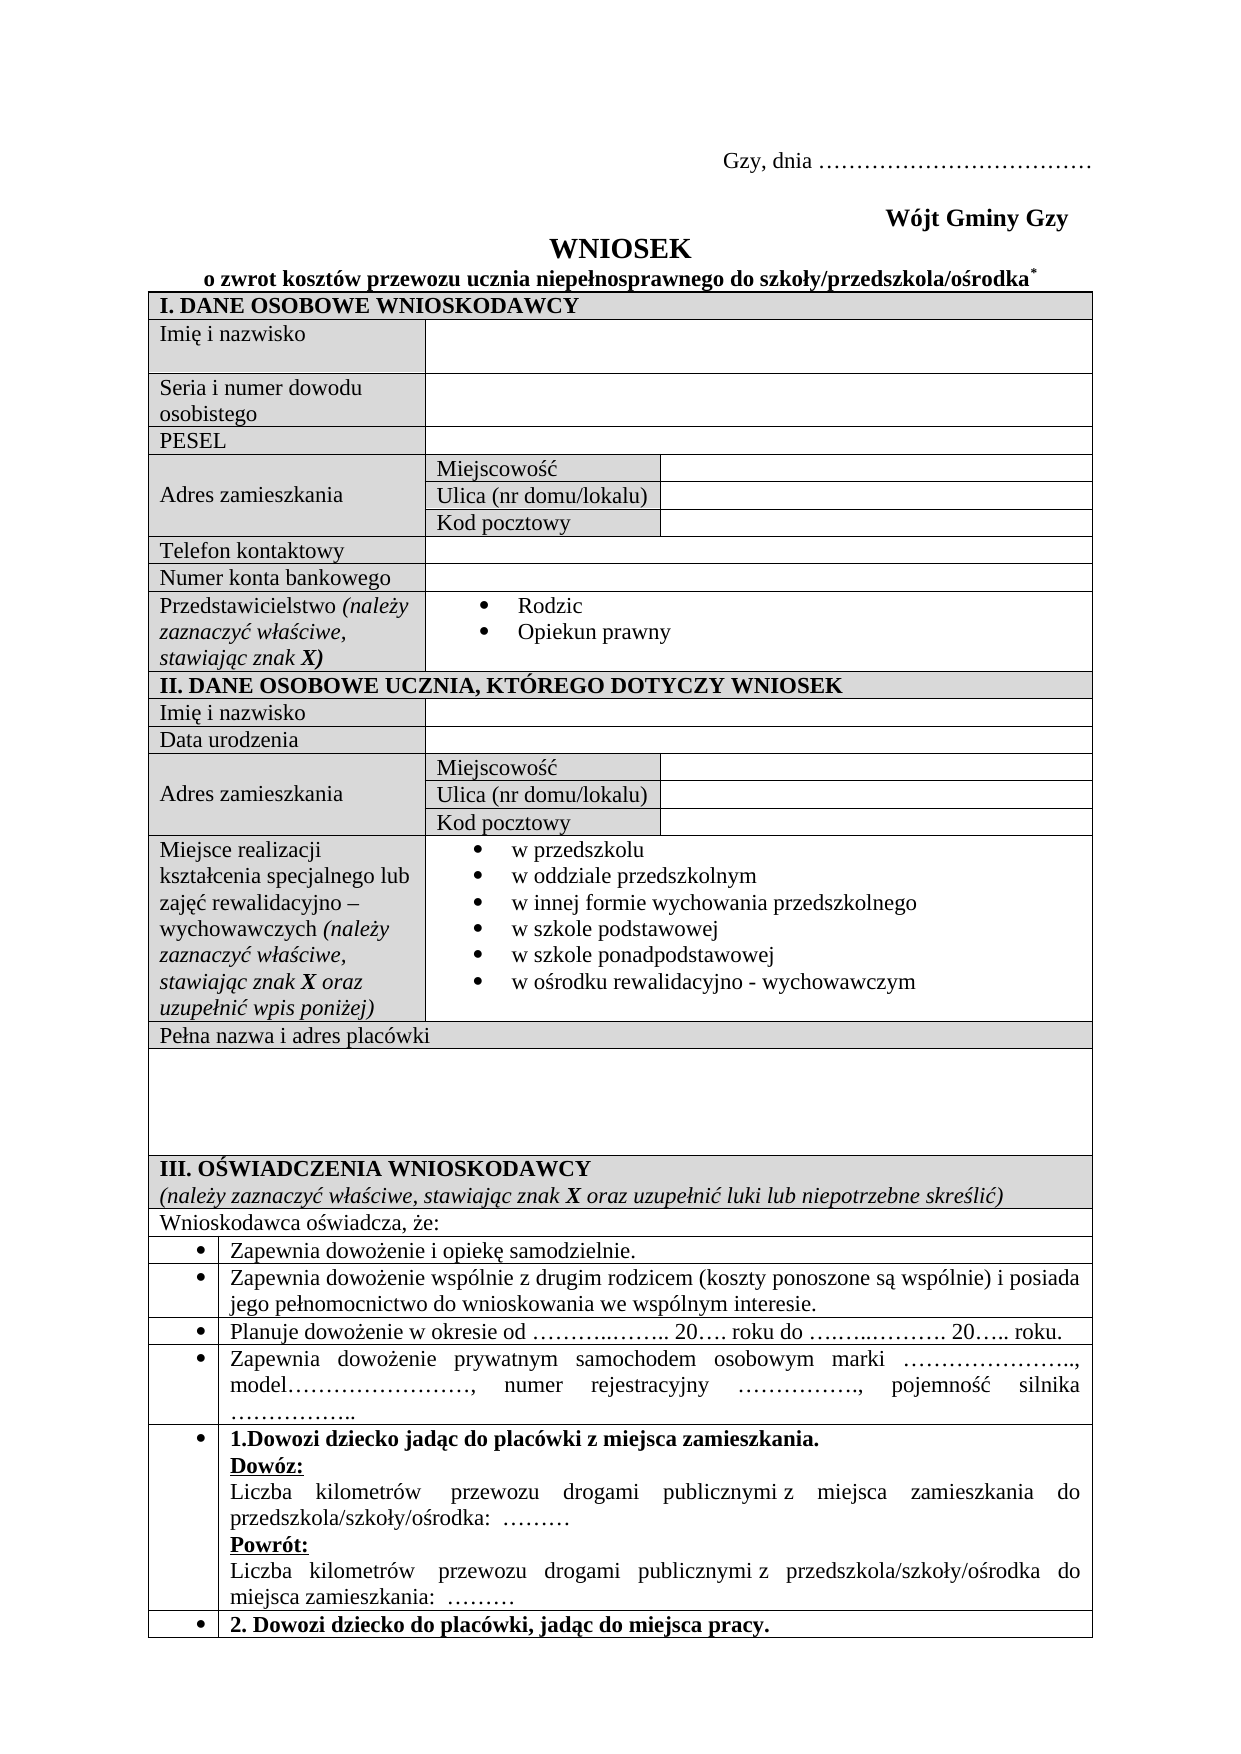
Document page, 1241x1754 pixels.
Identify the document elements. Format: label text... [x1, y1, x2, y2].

table_cell Miejsce realizacji kształcenia specjalnego lub zajęć rewalidacyjno – wychowawczych (należy zaznaczyć właściwe, stawiając znak X oraz uzupełnić wpis poniżej) [149, 836, 425, 1021]
table_cell [661, 754, 1092, 780]
table_cell PESEL [149, 427, 425, 454]
table_cell 1.Dowozi dziecko jadąc do placówki z miejsca zamieszkania. Dowóz: Liczba kilometrów przewozu drogami publicznymi z miejsca zamieszkania do przedszkola/szkoły/ośrodka: ……… Powrót: Liczba kilometrów przewozu drogami publicznymi z przedszkola/szkoły/ośrodka do miejsca zamieszkania: ……… [219, 1425, 1092, 1610]
table_cell Miejscowość [426, 754, 660, 780]
table_cell [426, 537, 1092, 563]
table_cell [219, 1611, 1092, 1637]
table_cell Kod pocztowy [426, 809, 660, 835]
table_cell [661, 455, 1092, 481]
table_cell w przedszkolu w oddziale przedszkolnym w innej formie wychowania przedszkolnego w szkole podstawowej w szkole ponadpodstawowej w ośrodku rewalidacyjno - wychowawczym [426, 836, 1092, 1021]
table_cell Ulica (nr domu/lokalu) [426, 781, 660, 808]
table_cell [661, 482, 1092, 508]
table_cell [426, 699, 1092, 726]
table_cell Przedstawicielstwo (należy zaznaczyć właściwe, stawiając znak X) [149, 592, 425, 671]
table_cell [149, 1237, 218, 1263]
text o zwrot kosztów przewozu ucznia niepełnosprawnego do szkoły/przedszkola/ośrodka* [148, 265, 1093, 291]
table_cell Telefon kontaktowy [149, 537, 425, 563]
table_cell Zapewnia dowożenie wspólnie z drugim rodzicem (koszty ponoszone są wspólnie) i posiada jego pełnomocnictwo do wnioskowania we wspólnym interesie. [219, 1264, 1092, 1317]
table_cell Planuje dowożenie w okresie od ………..…….. 20…. roku do ….…..………. 20….. roku. [219, 1318, 1092, 1344]
table_cell [426, 374, 1092, 426]
table_cell Ulica (nr domu/lokalu) [426, 482, 660, 508]
table_cell Miejscowość [426, 455, 660, 481]
table_cell Seria i numer dowodu osobistego [149, 374, 425, 426]
table_cell [426, 427, 1092, 454]
table_cell [149, 1425, 218, 1610]
table_cell [149, 1049, 1092, 1154]
table_cell [149, 1318, 218, 1344]
table_cell [661, 809, 1092, 835]
table_cell [149, 1345, 218, 1424]
table_cell Adres zamieszkania [149, 455, 425, 536]
table_cell III. OŚWIADCZENIA WNIOSKODAWCY (należy zaznaczyć właściwe, stawiając znak X oraz uzupełnić luki lub niepotrzebne skreślić) [149, 1156, 1092, 1208]
table_cell [149, 1611, 218, 1637]
table_cell Data urodzenia [149, 727, 425, 753]
table_cell [426, 564, 1092, 591]
table_cell [661, 781, 1092, 808]
table_cell [661, 510, 1092, 536]
table_cell [426, 320, 1092, 372]
text WNIOSEK [148, 231, 1093, 265]
text Wójt Gminy Gzy [885, 203, 1093, 231]
table_cell [149, 1264, 218, 1317]
table_cell Pełna nazwa i adres placówki [149, 1022, 1092, 1048]
text Gzy, dnia ……………………………… [148, 148, 1093, 174]
table_cell Zapewnia dowożenie i opiekę samodzielnie. [219, 1237, 1092, 1263]
table_header I. DANE OSOBOWE WNIOSKODAWCY [149, 293, 1092, 319]
table_cell Imię i nazwisko [149, 699, 425, 726]
table_cell [426, 727, 1092, 753]
table_cell Wnioskodawca oświadcza, że: [149, 1209, 1092, 1236]
table_cell Rodzic Opiekun prawny [426, 592, 1092, 671]
table_cell Adres zamieszkania [149, 754, 425, 835]
table_cell Numer konta bankowego [149, 564, 425, 591]
table_cell Kod pocztowy [426, 510, 660, 536]
table_cell II. DANE OSOBOWE UCZNIA, KTÓREGO DOTYCZY WNIOSEK [149, 672, 1092, 698]
table_cell Zapewnia dowożenie prywatnym samochodem osobowym marki ………………….., model……………………, numer rejestracyjny ……………., pojemność silnika …………….. [219, 1345, 1092, 1424]
table_cell Imię i nazwisko [149, 320, 425, 372]
